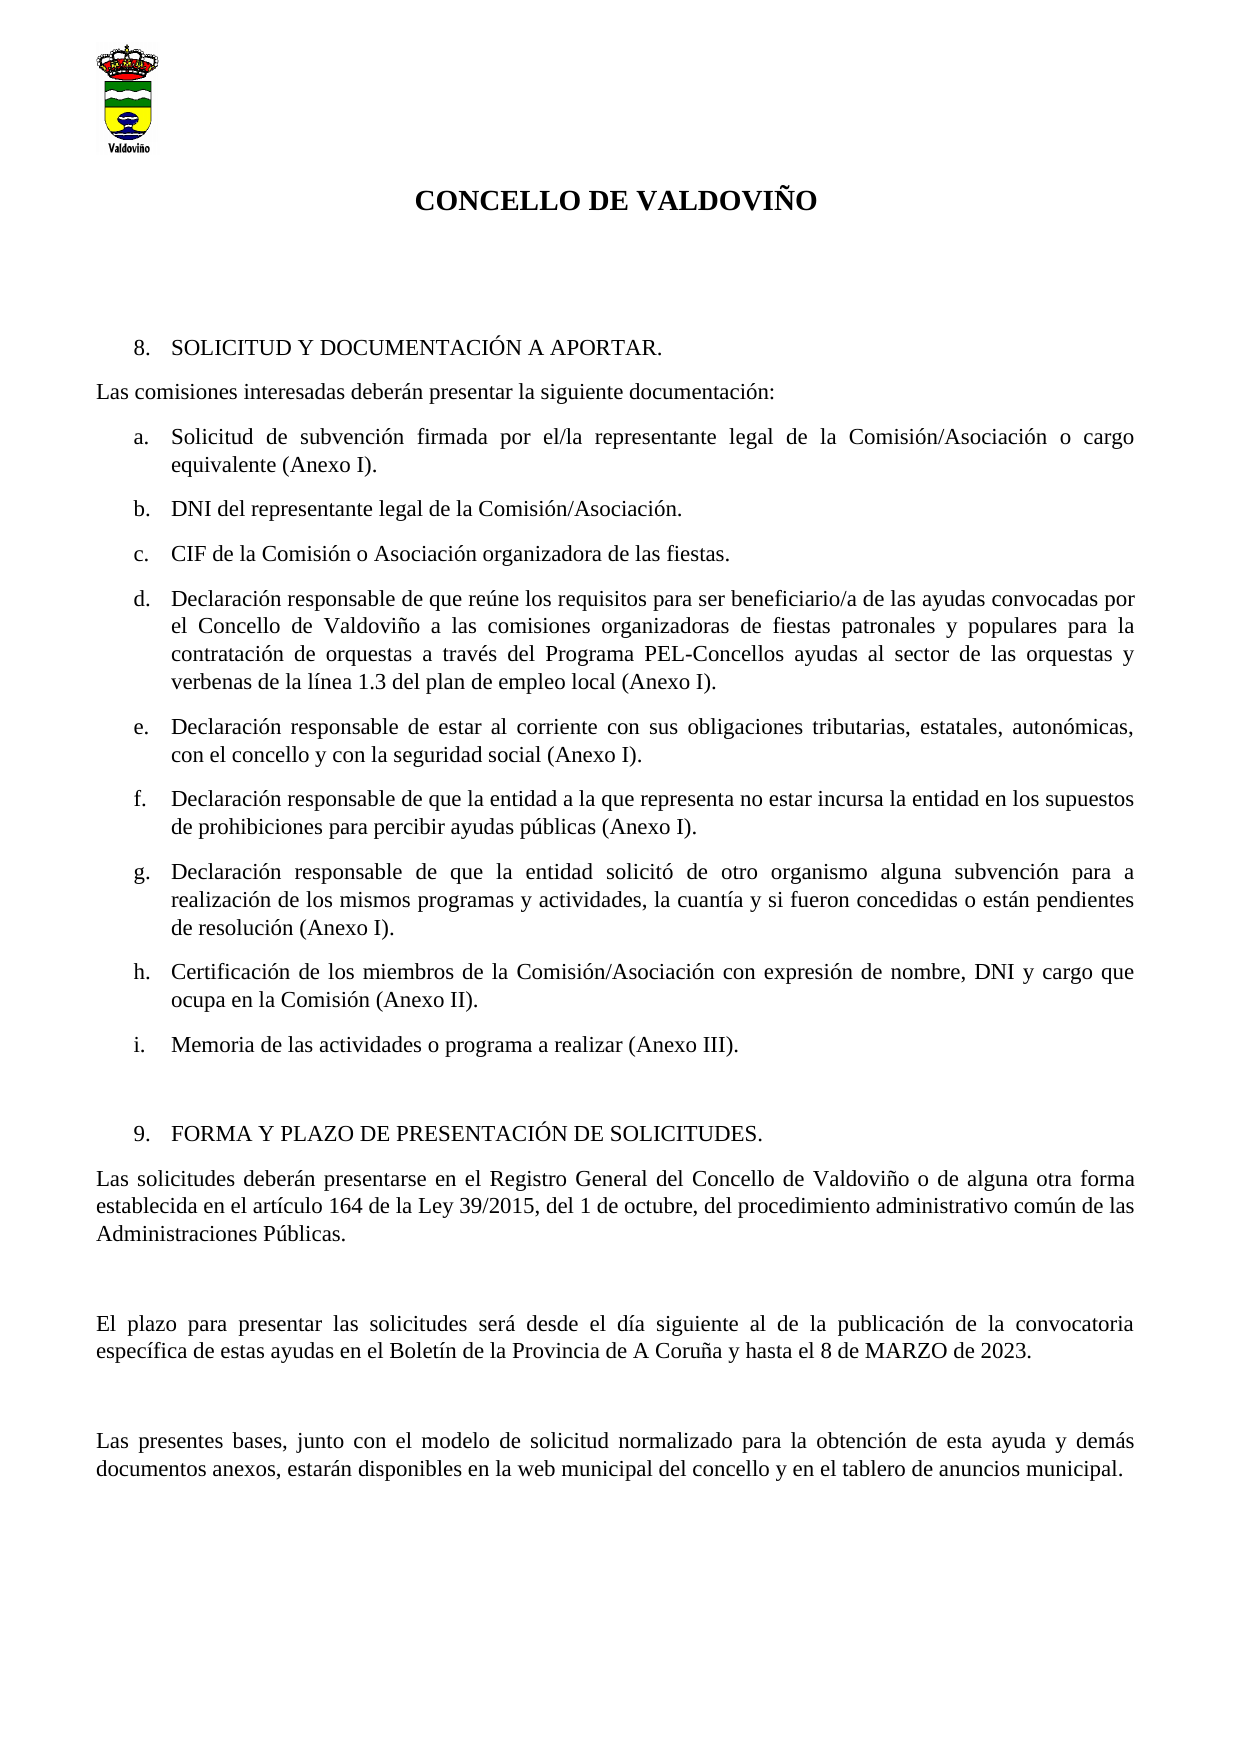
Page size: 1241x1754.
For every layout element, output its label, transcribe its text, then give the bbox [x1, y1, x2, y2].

text Las presentes bases, junto con el modelo de solicitud normalizado para la obtención de esta ayuda y demás documentos anexos, estarán disponibles en la web municipal del concello y en el tablero de anuncios municipal. [96, 1427, 1136, 1481]
list CIF de la Comisión o Asociación organizadora de las fiestas. [133, 540, 1136, 566]
text El plazo para presentar las solicitudes será desde el día siguiente al de la publicación de la convocatoria específica de estas ayudas en el Boletín de la Provincia de A Coruña y hasta el 8 de MARZO de 2023. [96, 1309, 1136, 1364]
list SOLICITUD Y DOCUMENTACIÓN A APORTAR. [133, 334, 1136, 360]
picture [95, 42, 161, 155]
list Solicitud de subvención firmada por el/la representante legal de la Comisión/Asociación o cargo equivalente (Anexo I). [133, 423, 1136, 477]
list Declaración responsable de que la entidad solicitó de otro organismo alguna subvención para a realización de los mismos programas y actividades, la cuantía y si fueron concedidas o están pendientes de resolución (Anexo I). [133, 858, 1136, 940]
list Declaración responsable de estar al corriente con sus obligaciones tributarias, estatales, autonómicas, con el concello y con la seguridad social (Anexo I). [133, 713, 1136, 767]
list FORMA Y PLAZO DE PRESENTACIÓN DE SOLICITUDES. [133, 1120, 1136, 1146]
list Memoria de las actividades o programa a realizar (Anexo III). [133, 1031, 1136, 1057]
list Certificación de los miembros de la Comisión/Asociación con expresión de nombre, DNI y cargo que ocupa en la Comisión (Anexo II). [133, 958, 1136, 1013]
list DNI del representante legal de la Comisión/Asociación. [133, 495, 1136, 522]
text Las solicitudes deberán presentarse en el Registro General del Concello de Valdoviño o de alguna otra forma establecida en el artículo 164 de la Ley 39/2015, del 1 de octubre, del procedimiento administrativo común de las Administraciones Públicas. [96, 1164, 1136, 1247]
list Declaración responsable de que la entidad a la que representa no estar incursa la entidad en los supuestos de prohibiciones para percibir ayudas públicas (Anexo I). [133, 785, 1136, 840]
text Las comisiones interesadas deberán presentar la siguiente documentación: [96, 378, 1136, 405]
list Declaración responsable de que reúne los requisitos para ser beneficiario/a de las ayudas convocadas por el Concello de Valdoviño a las comisiones organizadoras de fiestas patronales y populares para la contratación de orquestas a través del Programa PEL-Concellos ayudas al sector de las orquestas y verbenas de la línea 1.3 del plan de empleo local (Anexo I). [133, 584, 1136, 695]
